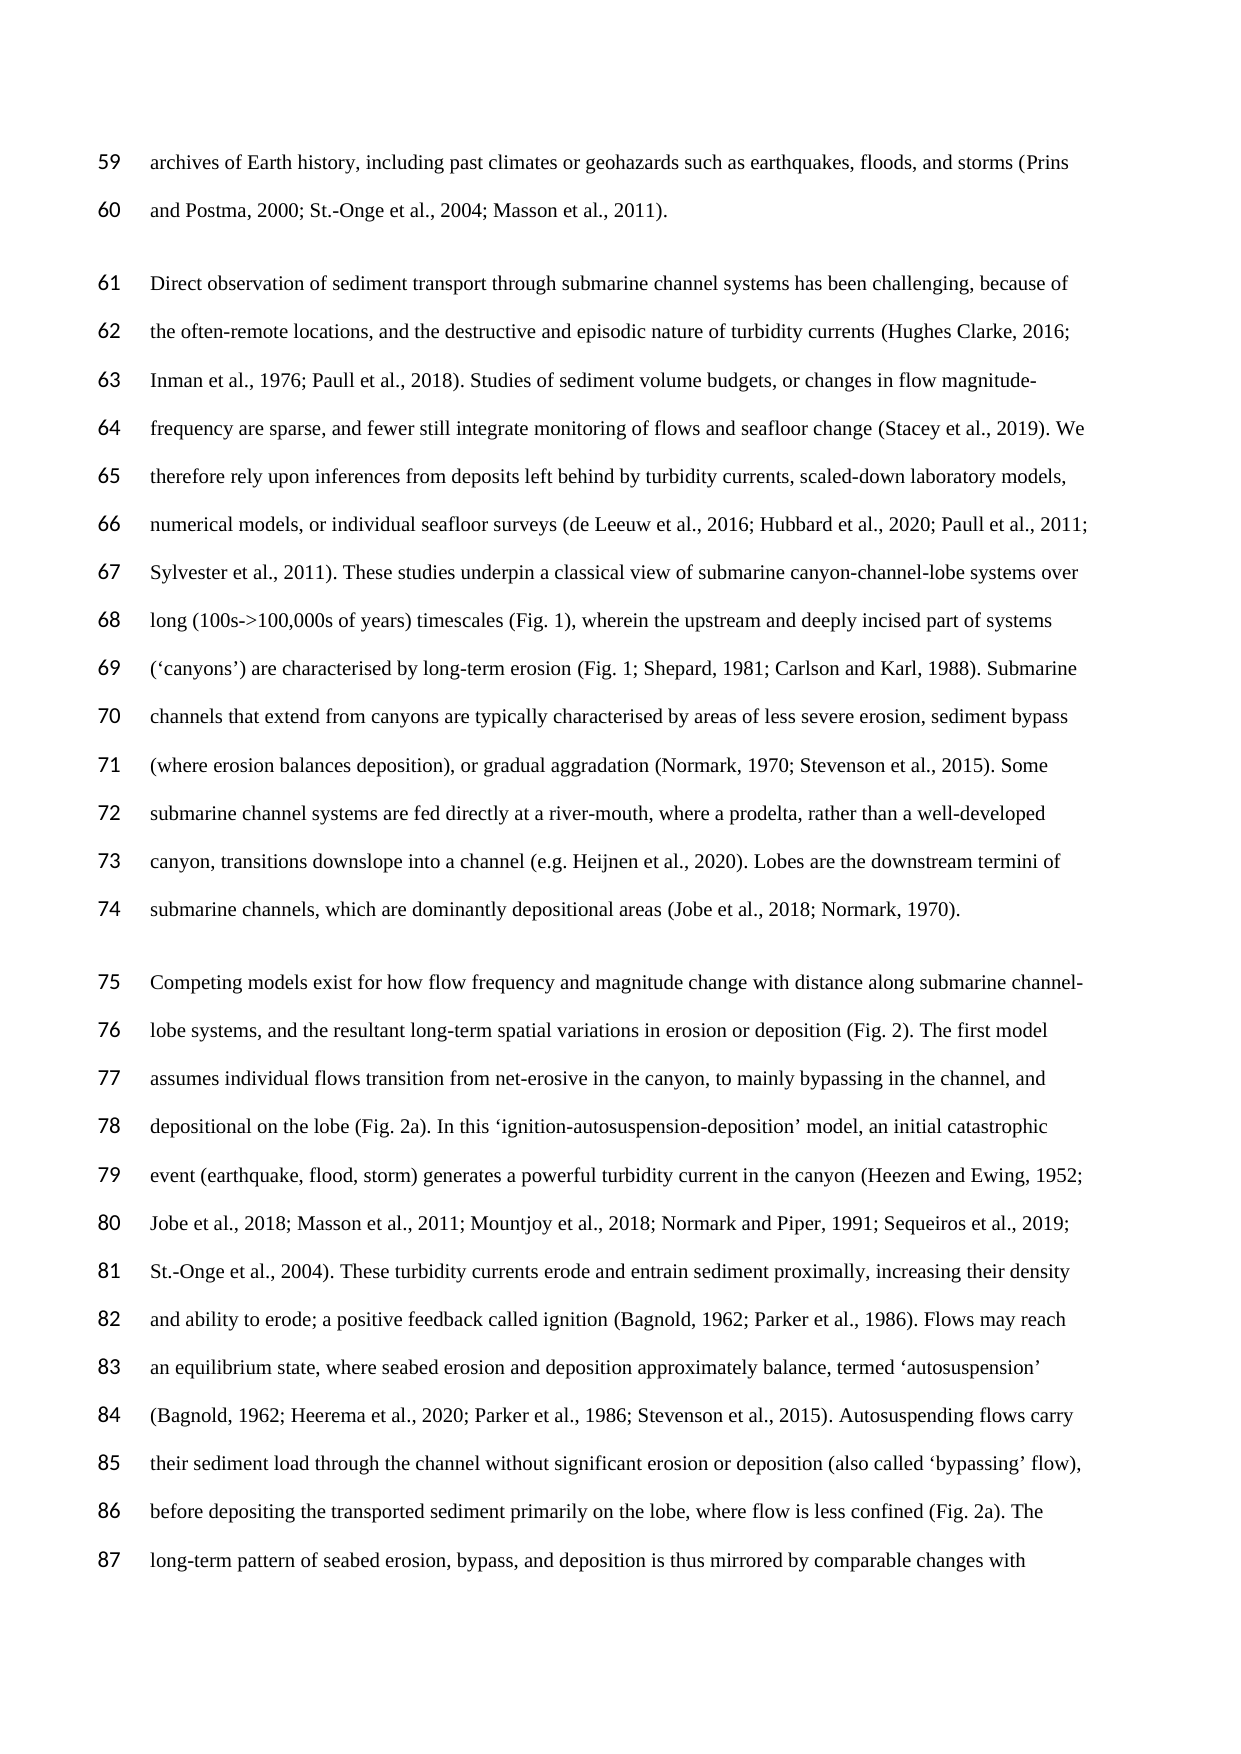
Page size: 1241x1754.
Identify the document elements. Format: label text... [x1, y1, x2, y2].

text Direct observation of sediment transport through submarine channel systems has been challenging, because of the often-remote locations, and the destructive and episodic nature of turbidity currents (Hughes Clarke, 2016; Inman et al., 1976; Paull et al., 2018). Studies of sediment volume budgets, or changes in flow magnitude-frequency are sparse, and fewer still integrate monitoring of flows and seafloor change (Stacey et al., 2019). We therefore rely upon inferences from deposits left behind by turbidity currents, scaled-down laboratory models, numerical models, or individual seafloor surveys (de Leeuw et al., 2016; Hubbard et al., 2020; Paull et al., 2011; Sylvester et al., 2011). These studies underpin a classical view of submarine canyon-channel-lobe systems over long (100s->100,000s of years) timescales (Fig. 1), wherein the upstream and deeply incised part of systems (‘canyons’) are characterised by long-term erosion (Fig. 1; Shepard, 1981; Carlson and Karl, 1988). Submarine channels that extend from canyons are typically characterised by areas of less severe erosion, sediment bypass (where erosion balances deposition), or gradual aggradation (Normark, 1970; Stevenson et al., 2015). Some submarine channel systems are fed directly at a river-mouth, where a prodelta, rather than a well-developed canyon, transitions downslope into a channel (e.g. Heijnen et al., 2020). Lobes are the downstream termini of submarine channels, which are dominantly depositional areas (Jobe et al., 2018; Normark, 1970). [150, 271, 1090, 921]
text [150, 970, 1090, 1572]
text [150, 150, 1090, 222]
